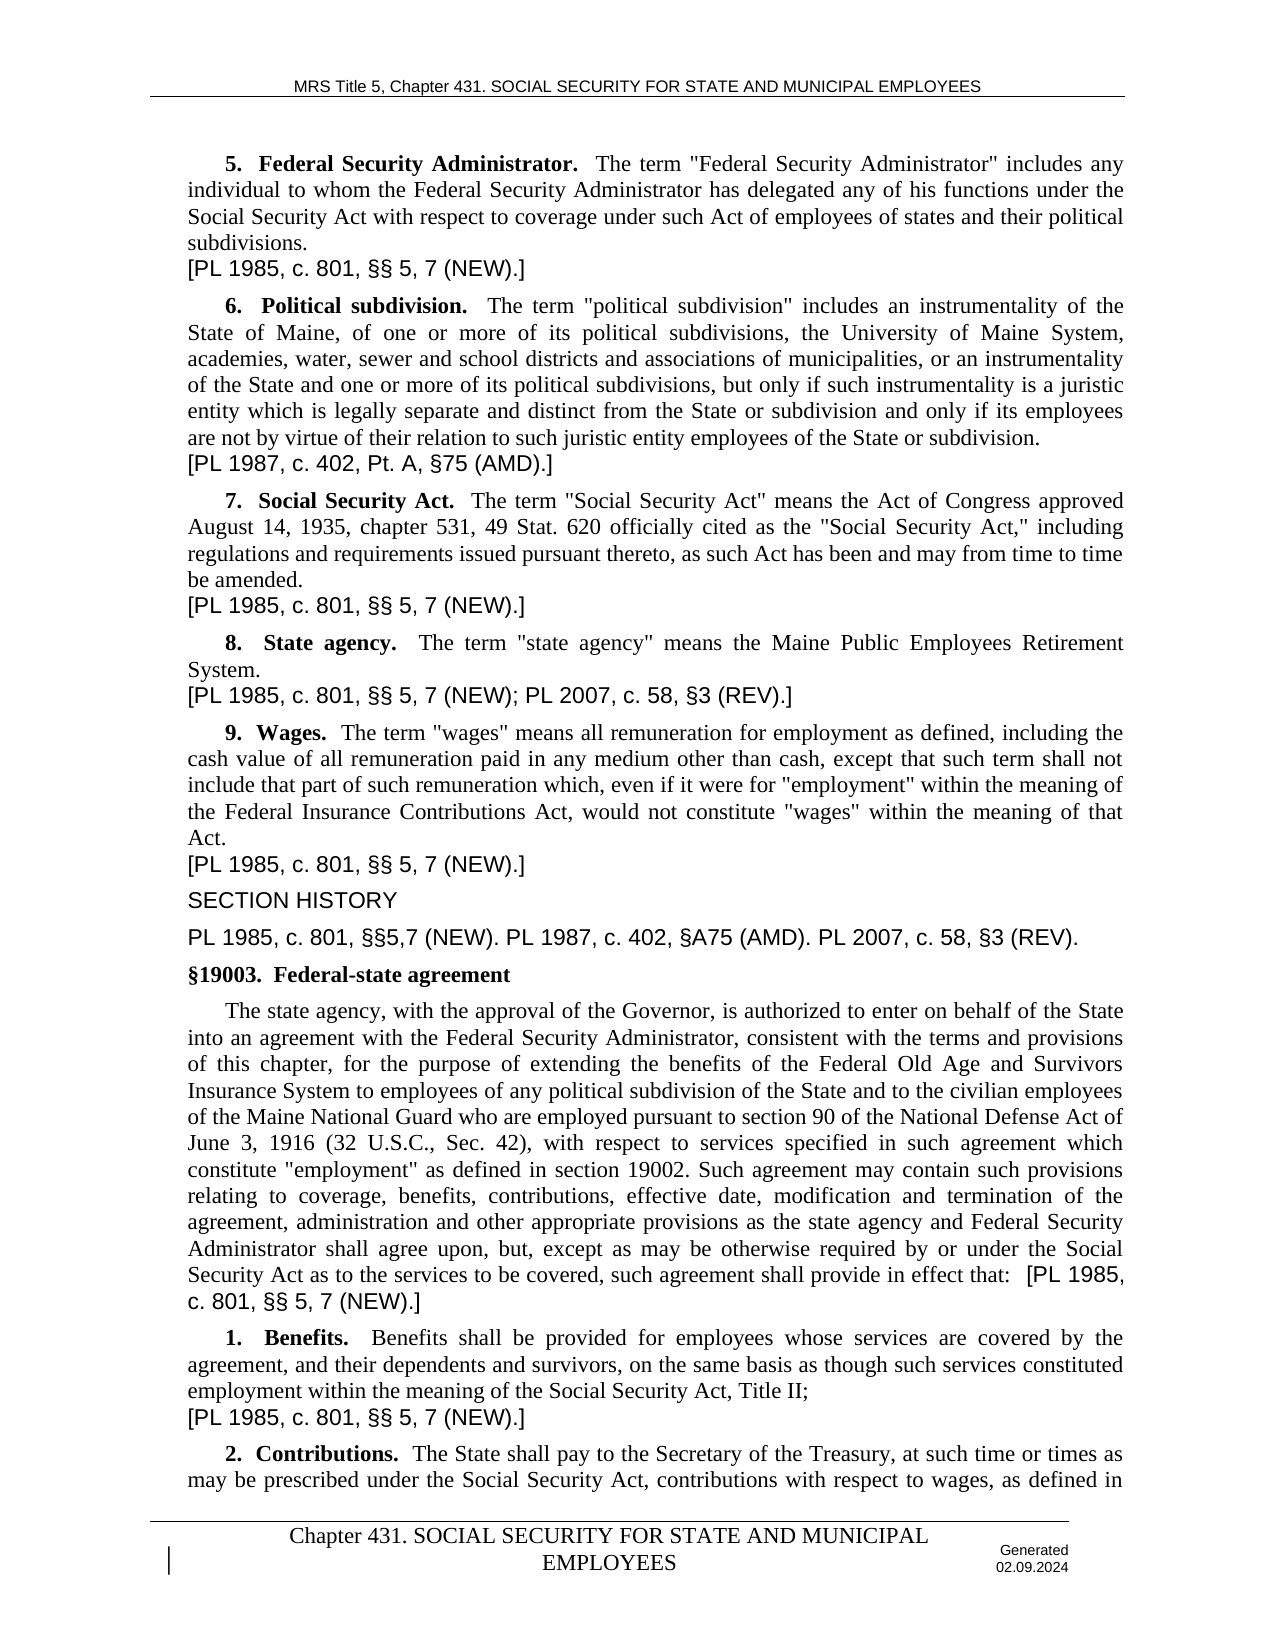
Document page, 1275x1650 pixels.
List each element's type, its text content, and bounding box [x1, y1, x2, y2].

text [187, 1440, 1125, 1493]
text 9. Wages. The term "wages" means all remuneration for employment as defined, including the cash value of all remuneration paid in any medium other than cash, except that such term shall not include that part of such remuneration which, even if it were for "employment" within the meaning of the Federal Insurance Contributions Act, would not constitute "wages" within the meaning of that Act. [187, 719, 1125, 851]
text 1. Benefits. Benefits shall be provided for employees whose services are covered by the agreement, and their dependents and survivors, on the same basis as though such services constituted employment within the meaning of the Social Security Act, Title II; [187, 1324, 1125, 1403]
text The state agency, with the approval of the Governor, is authorized to enter on behalf of the State into an agreement with the Federal Security Administrator, consistent with the terms and provisions of this chapter, for the purpose of extending the benefits of the Federal Old Age and Survivors Insurance System to employees of any political subdivision of the State and to the civilian employees of the Maine National Guard who are employed pursuant to section 90 of the National Defense Act of June 3, 1916 (32 U.S.C., Sec. 42), with respect to services specified in such agreement which constitute "employment" as defined in section 19002. Such agreement may contain such provisions relating to coverage, benefits, contributions, effective date, modification and termination of the agreement, administration and other appropriate provisions as the state agency and Federal Security Administrator shall agree upon, but, except as may be otherwise required by or under the Social Security Act as to the services to be covered, such agreement shall provide in effect that: [PL 1985, c. 801, §§ 5, 7 (NEW).] [187, 998, 1125, 1314]
text 7. Social Security Act. The term "Social Security Act" means the Act of Congress approved August 14, 1935, chapter 531, 49 Stat. 620 officially cited as the "Social Security Act," including regulations and requirements issued pursuant thereto, as such Act has been and may from time to time be amended. [187, 487, 1125, 592]
text 5. Federal Security Administrator. The term "Federal Security Administrator" includes any individual to whom the Federal Security Administrator has delegated any of his functions under the Social Security Act with respect to coverage under such Act of employees of states and their political subdivisions. [187, 150, 1125, 255]
text PL 1985, c. 801, §§5,7 (NEW). PL 1987, c. 402, §A75 (AMD). PL 2007, c. 58, §3 (REV). [187, 924, 1125, 950]
text SECTION HISTORY [187, 887, 1125, 914]
text §19003. Federal-state agreement [187, 961, 1125, 987]
text [PL 1985, c. 801, §§ 5, 7 (NEW).] [187, 851, 1125, 877]
text [PL 1985, c. 801, §§ 5, 7 (NEW).] [187, 255, 1125, 282]
text 8. State agency. The term "state agency" means the Maine Public Employees Retirement System. [187, 629, 1125, 682]
text [PL 1987, c. 402, Pt. A, §75 (AMD).] [187, 450, 1125, 477]
text [PL 1985, c. 801, §§ 5, 7 (NEW).] [187, 1403, 1125, 1430]
text [PL 1985, c. 801, §§ 5, 7 (NEW); PL 2007, c. 58, §3 (REV).] [187, 682, 1125, 708]
text 6. Political subdivision. The term "political subdivision" includes an instrumentality of the State of Maine, of one or more of its political subdivisions, the University of Maine System, academies, water, sewer and school districts and associations of municipalities, or an instrumentality of the State and one or more of its political subdivisions, but only if such instrumentality is a juristic entity which is legally separate and distinct from the State or subdivision and only if its employees are not by virtue of their relation to such juristic entity employees of the State or subdivision. [187, 292, 1125, 450]
text [PL 1985, c. 801, §§ 5, 7 (NEW).] [187, 592, 1125, 619]
